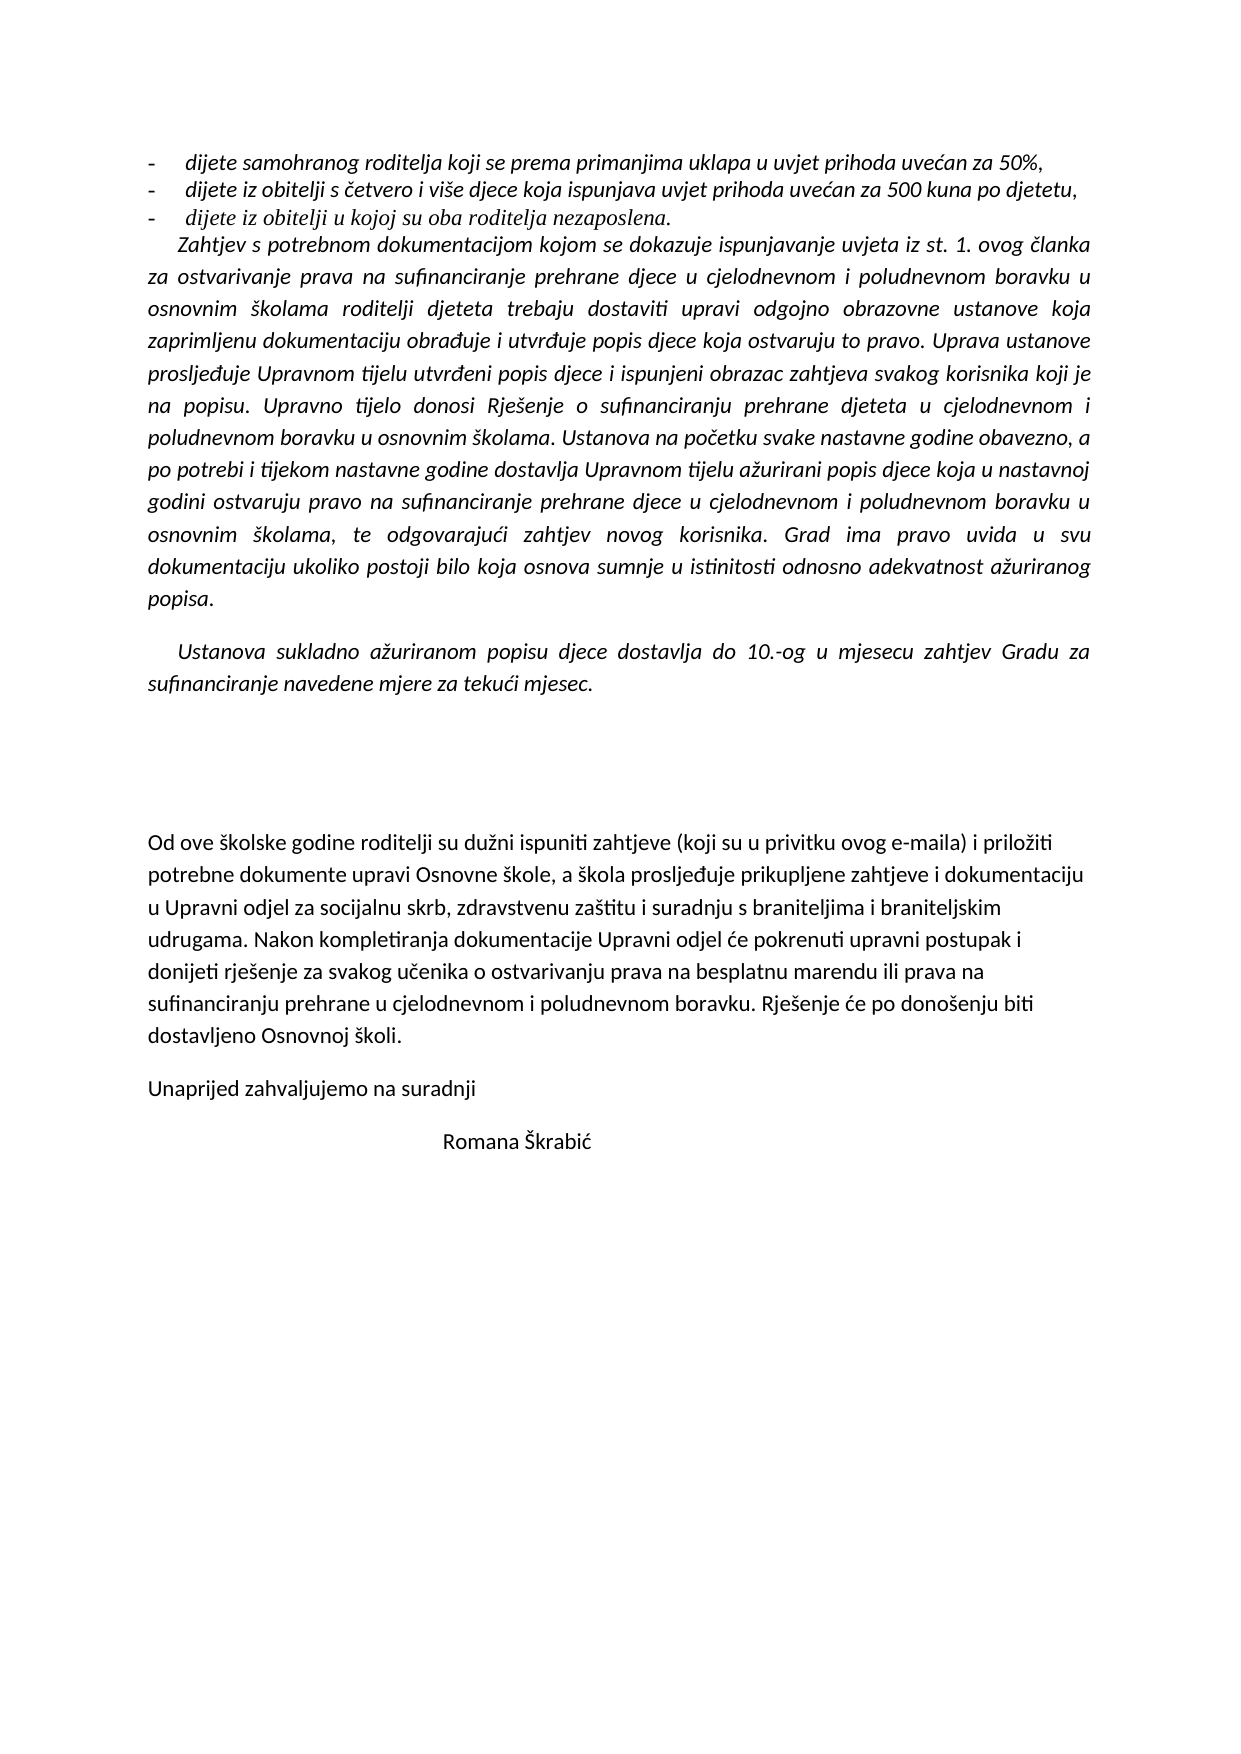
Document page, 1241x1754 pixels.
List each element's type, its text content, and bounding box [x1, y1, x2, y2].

text Od ove školske godine roditelji su dužni ispuniti zahtjeve (koji su u privitku ovog e-maila) i priložiti potrebne dokumente upravi Osnovne škole, a škola prosljeđuje prikupljene zahtjeve i dokumentaciju u Upravni odjel za socijalnu skrb, zdravstvenu zaštitu i suradnju s braniteljima i braniteljskim udrugama. Nakon kompletiranja dokumentacije Upravni odjel će pokrenuti upravni postupak i donijeti rješenje za svakog učenika o ostvarivanju prava na besplatnu marendu ili prava na sufinanciranju prehrane u cjelodnevnom i poludnevnom boravku. Rješenje će po donošenju biti dostavljeno Osnovnoj školi. [148, 828, 1093, 1049]
text Zahtjev s potrebnom dokumentacijom kojom se dokazuje ispunjavanje uvjeta iz st. 1. ovog članka za ostvarivanje prava na sufinanciranje prehrane djece u cjelodnevnom i poludnevnom boravku u osnovnim školama roditelji djeteta trebaju dostaviti upravi odgojno obrazovne ustanove koja zaprimljenu dokumentaciju obrađuje i utvrđuje popis djece koja ostvaruju to pravo. Uprava ustanove prosljeđuje Upravnom tijelu utvrđeni popis djece i ispunjeni obrazac zahtjeva svakog korisnika koji je na popisu. Upravno tijelo donosi Rješenje o sufinanciranju prehrane djeteta u cjelodnevnom i poludnevnom boravku u osnovnim školama. Ustanova na početku svake nastavne godine obavezno, a po potrebi i tijekom nastavne godine dostavlja Upravnom tijelu ažurirani popis djece koja u nastavnoj godini ostvaruju pravo na sufinanciranje prehrane djece u cjelodnevnom i poludnevnom boravku u osnovnim školama, te odgovarajući zahtjev novog korisnika. Grad ima pravo uvida u svu dokumentaciju ukoliko postoji bilo koja osnova sumnje u istinitosti odnosno adekvatnost ažuriranog popisa. [148, 230, 1093, 612]
text Ustanova sukladno ažuriranom popisu djece dostavlja do 10.-og u mjesecu zahtjev Gradu za sufinanciranje navedene mjere za tekući mjesec. [148, 637, 1093, 697]
list dijete iz obitelji s četvero i više djece koja ispunjava uvjet prihoda uvećan za 500 kuna po djetetu, [148, 176, 1093, 204]
text Unaprijed zahvaljujemo na suradnji [148, 1074, 1093, 1102]
text Romana Škrabić [148, 1127, 1093, 1156]
list dijete samohranog roditelja koji se prema primanjima uklapa u uvjet prihoda uvećan za 50%, [148, 148, 1093, 176]
list dijete iz obitelji u kojoj su oba roditelja nezaposlena. [148, 204, 1093, 230]
